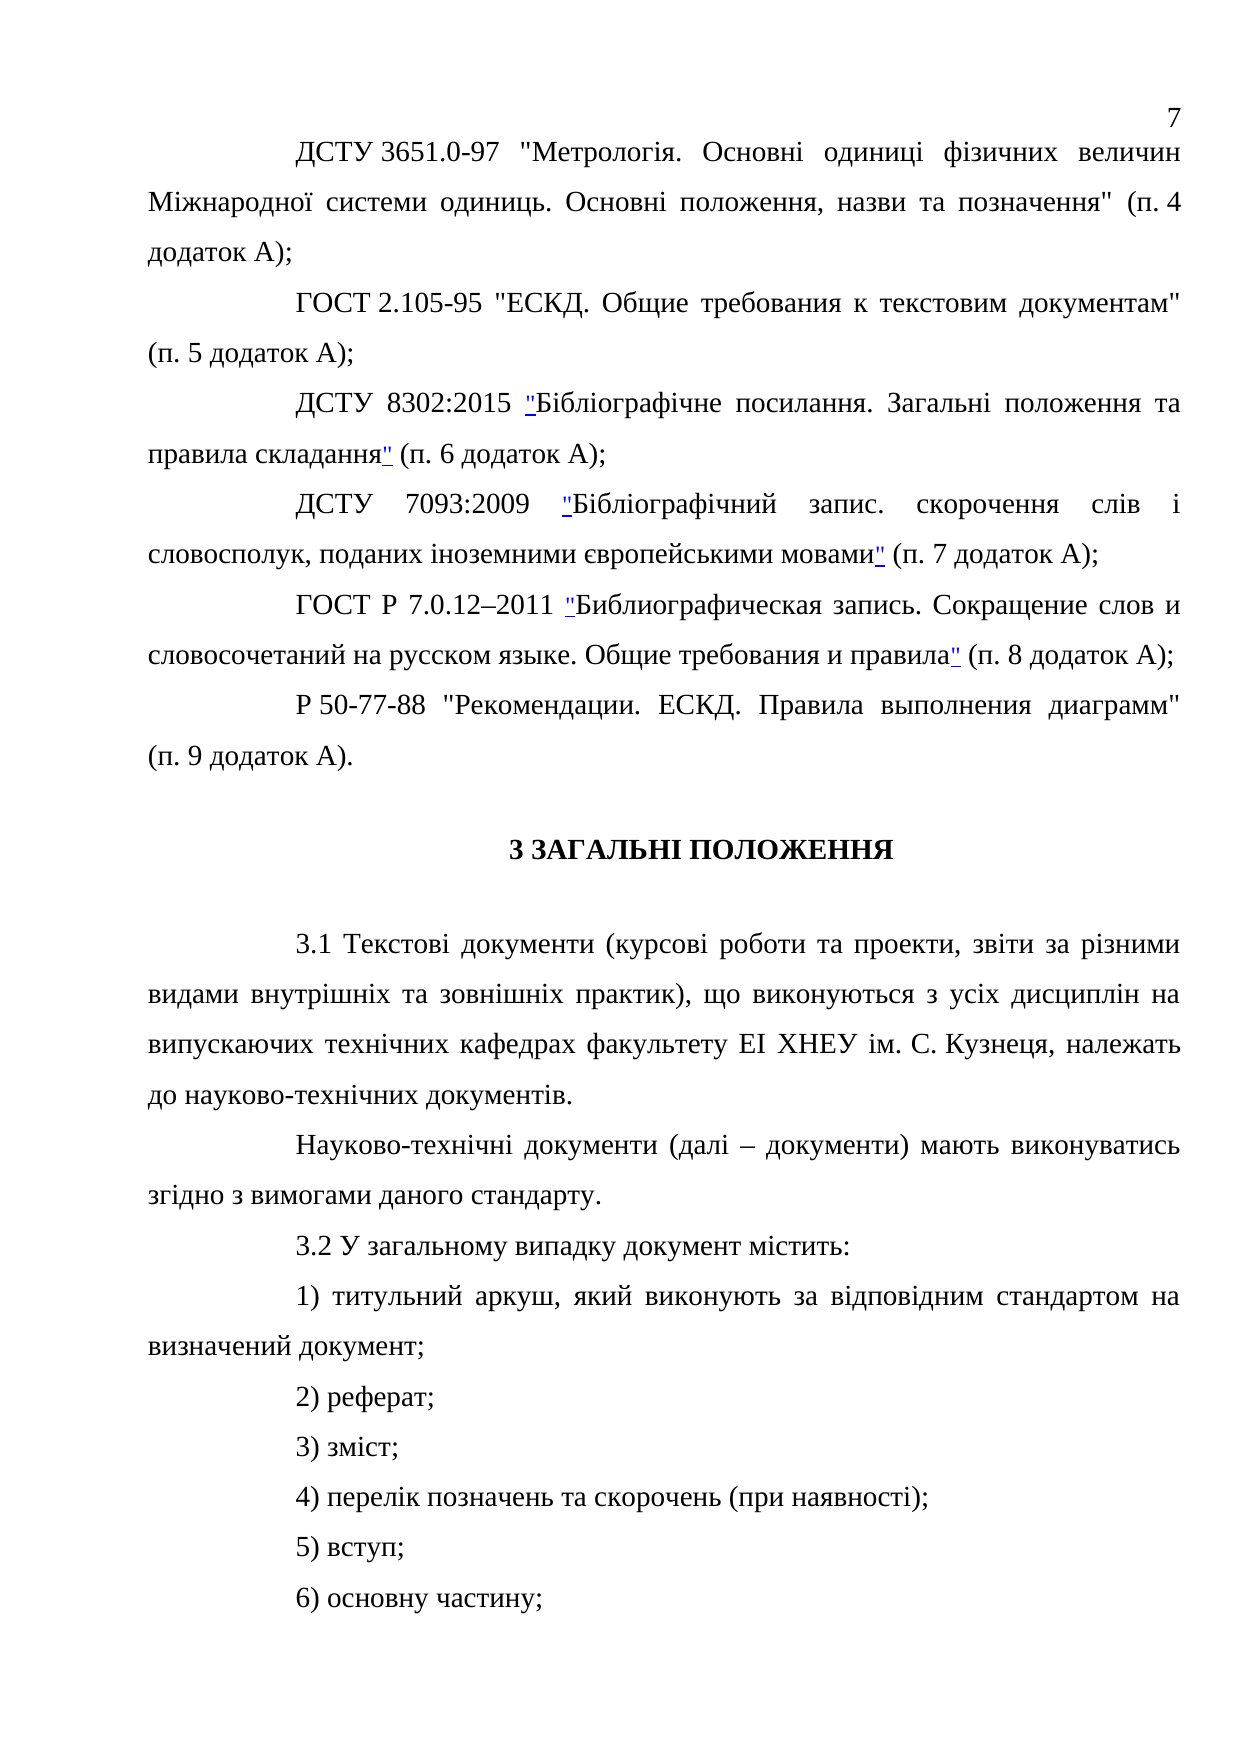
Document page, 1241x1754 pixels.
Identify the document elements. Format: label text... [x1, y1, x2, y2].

text 3.2 У загальному випадку документ містить: [148, 1228, 1181, 1261]
text ГОСТ 2.105-95 "ЕСКД. Общие требования к текстовим документам" (п. 5 додаток А); [148, 285, 1181, 369]
text ДСТУ 3651.0-97 "Метрологія. Основні одиниці фізичних величин Міжнародної системи одиниць. Основні положення, назви та позначення" (п. 4 додаток А); [148, 134, 1181, 268]
text ДСТУ 8302:2015 "Бібліографічне посилання. Загальні положення та правила складання" (п. 6 додаток А); [148, 386, 1181, 469]
text 6) основну частину; [148, 1580, 1181, 1613]
text ДСТУ 7093:2009 "Бібліографічний запис. скорочення слів і словосполук, поданих іноземними європейськими мовами" (п. 7 додаток А); [148, 486, 1181, 570]
subtitle 3 ЗАГАЛЬНІ ПОЛОЖЕННЯ [148, 832, 1181, 865]
text 1) титульний аркуш, який виконують за відповідним стандартом на визначений документ; [148, 1278, 1181, 1362]
text 2) реферат; [148, 1379, 1181, 1412]
text ГОСТ Р 7.0.12–2011 "Библиографическая запись. Сокращение слов и словосочетаний на русском языке. Общие требования и правила" (п. 8 додаток А); [148, 587, 1181, 671]
text Р 50-77-88 "Рекомендации. ЕСКД. Правила выполнения диаграмм" (п. 9 додаток А). [148, 687, 1181, 771]
text 3.1 Текстові документи (курсові роботи та проекти, звіти за різними видами внутрішніх та зовнішніх практик), що виконуються з усіх дисциплін на випускаючих технічних кафедрах факультету ЕІ ХНЕУ ім. С. Кузнеця, належать до науково-технічних документів. [148, 926, 1181, 1110]
text 4) перелік позначень та скорочень (при наявності); [148, 1479, 1181, 1513]
text Науково-технічні документи (далі – документи) мають виконуватись згідно з вимогами даного стандарту. [148, 1127, 1181, 1211]
text 5) вступ; [148, 1529, 1181, 1563]
text 3) зміст; [148, 1429, 1181, 1462]
